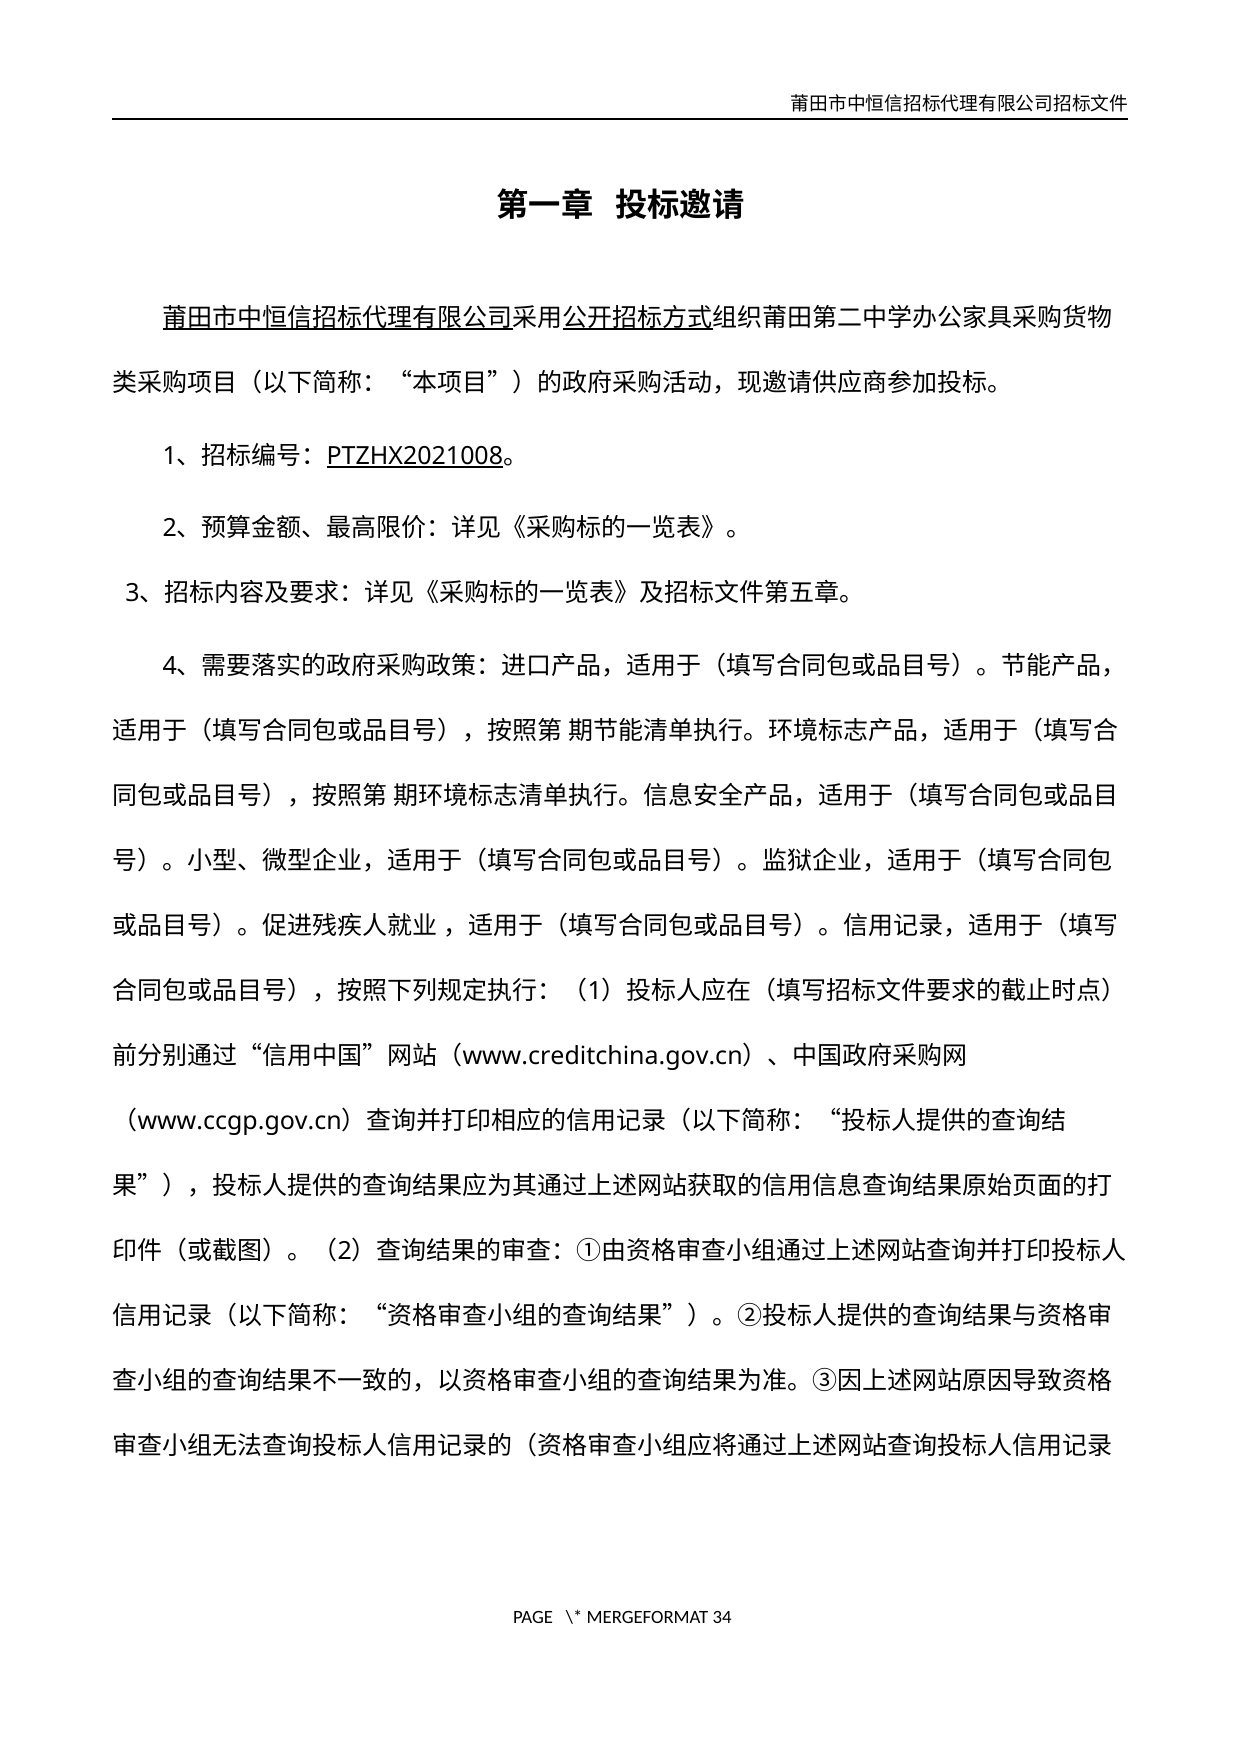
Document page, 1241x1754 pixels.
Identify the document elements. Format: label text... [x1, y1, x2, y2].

text 1、招标编号：PTZHX2021008。 [112, 421, 1128, 486]
text 第一章 投标邀请 [112, 170, 1128, 235]
text 莆田市中恒信招标代理有限公司采用公开招标方式组织莆田第二中学办公家具采购货物类采购项目（以下简称：“本项目”）的政府采购活动，现邀请供应商参加投标。 [112, 283, 1128, 413]
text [112, 631, 1128, 1476]
text 2、预算金额、最高限价：详见《采购标的一览表》。 3、招标内容及要求：详见《采购标的一览表》及招标文件第五章。 [112, 493, 1128, 623]
